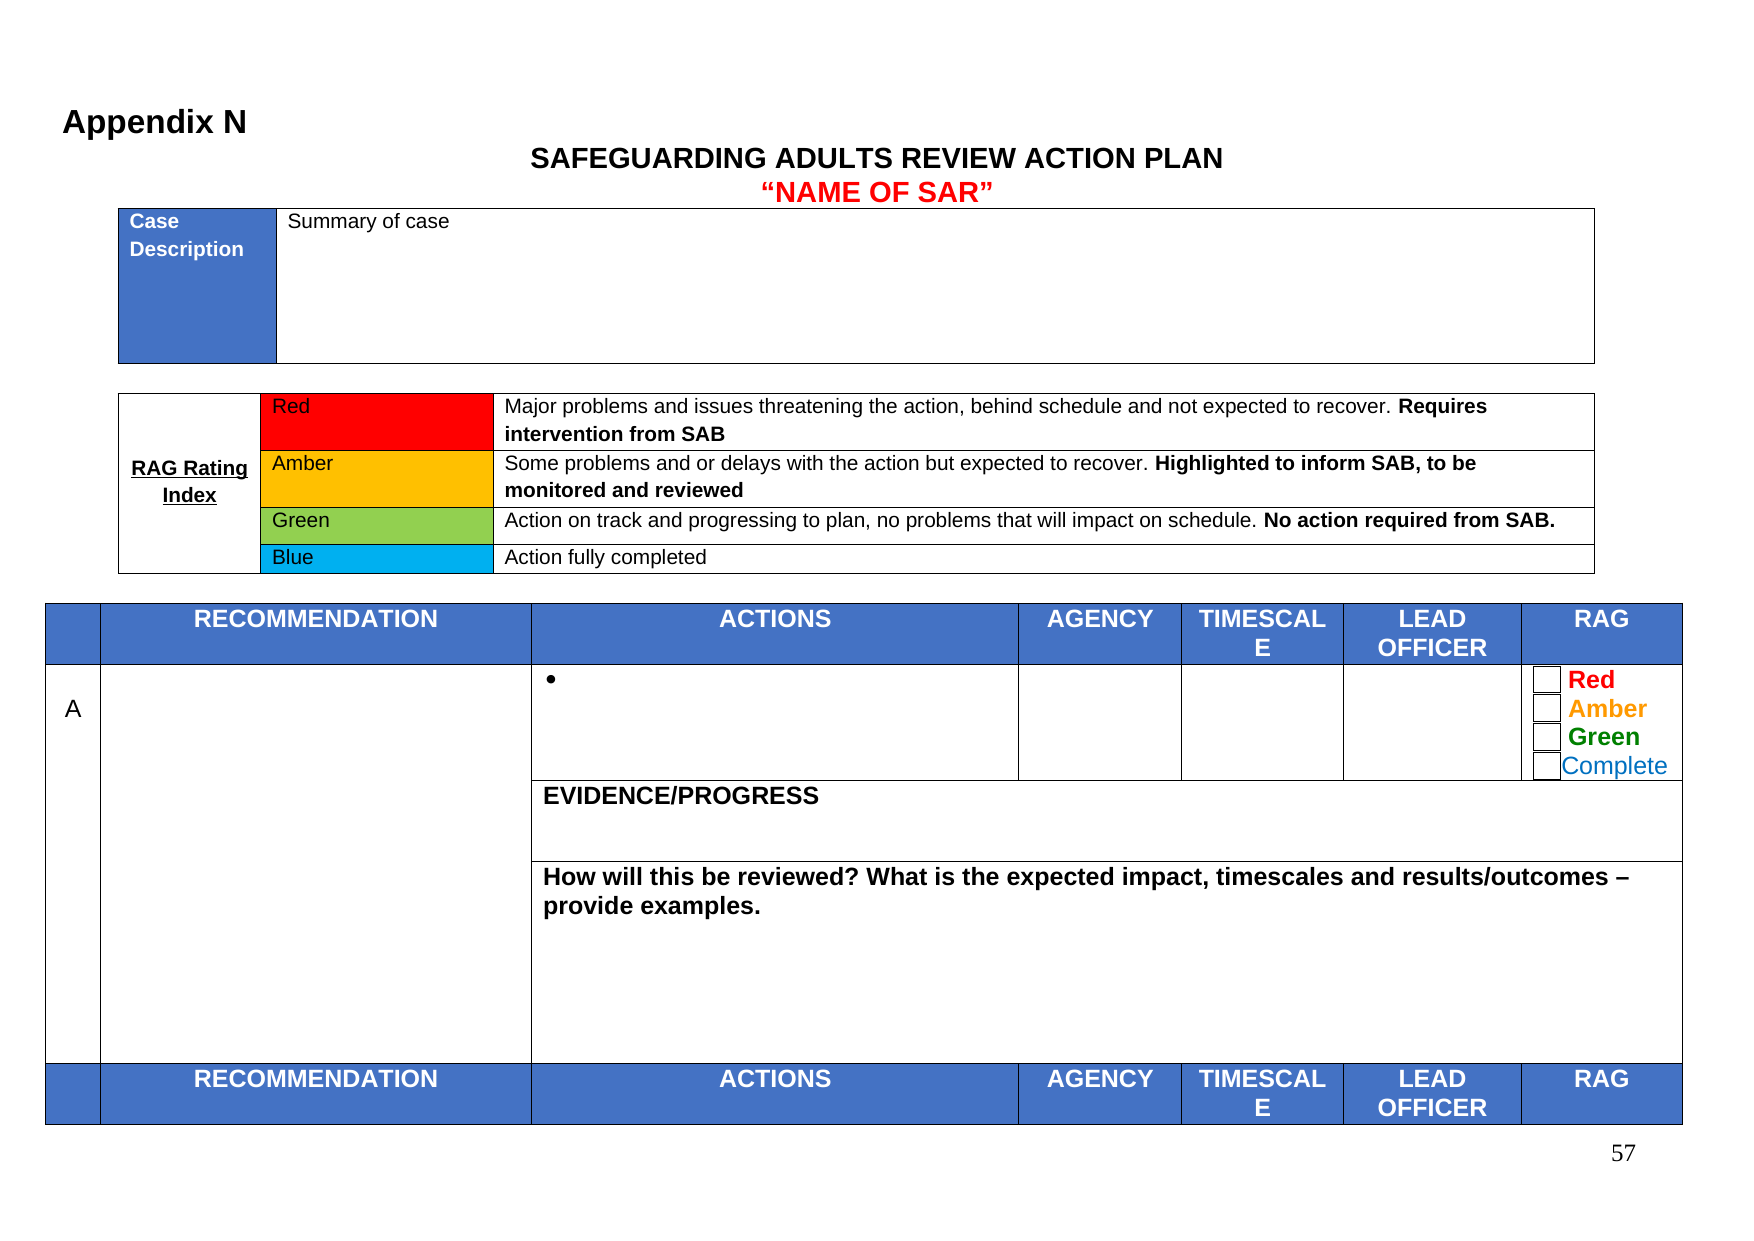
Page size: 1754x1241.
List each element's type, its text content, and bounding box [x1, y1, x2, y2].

table_cell A [46, 665, 100, 1063]
table_header Case Description [119, 209, 276, 363]
table_header TIMESCALE [1182, 604, 1343, 664]
text “NAME OF SAR” [118, 174, 1636, 208]
table_header Major problems and issues threatening the action, behind schedule and not expected to recover. Requires intervention from SAB [494, 394, 1594, 450]
table_cell [532, 665, 1018, 780]
table_cell RAG [1522, 1064, 1682, 1124]
table_cell EVIDENCE/PROGRESS [532, 781, 1682, 861]
table_header RECOMMENDATION [101, 604, 531, 664]
table_cell [101, 665, 531, 1063]
table_header AGENCY [1019, 604, 1181, 664]
table_cell [1019, 665, 1181, 780]
table_cell AGENCY [1019, 1064, 1181, 1124]
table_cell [532, 862, 1682, 1063]
table_cell TIMESCALE [1182, 1064, 1343, 1124]
table_cell LEAD OFFICER [1344, 1064, 1521, 1124]
table_header Red [261, 394, 493, 450]
table_cell [1182, 665, 1343, 780]
table_header [46, 604, 100, 664]
table_cell Amber [261, 451, 493, 507]
table_cell Action fully completed [494, 545, 1594, 573]
table_cell Some problems and or delays with the action but expected to recover. Highlighted to inform SAB, to be monitored and reviewed [494, 451, 1594, 507]
table_cell [46, 1064, 100, 1124]
table_header LEAD OFFICER [1344, 604, 1521, 664]
table_cell Green [261, 508, 493, 544]
table_cell Action on track and progressing to plan, no problems that will impact on schedule. No action required from SAB. [494, 508, 1594, 544]
text SAFEGUARDING ADULTS REVIEW ACTION PLAN [118, 141, 1636, 174]
table_cell [1344, 665, 1521, 780]
table_header RAG [1522, 604, 1682, 664]
table_header ACTIONS [532, 604, 1018, 664]
table_cell RECOMMENDATION [101, 1064, 531, 1124]
text Appendix N [62, 103, 1708, 141]
table_cell Red Amber Green Complete [1522, 665, 1682, 780]
table_header RAG Rating Index [119, 394, 260, 573]
table_cell ACTIONS [532, 1064, 1018, 1124]
table_cell Blue [261, 545, 493, 573]
table_header Summary of case [277, 209, 1594, 363]
